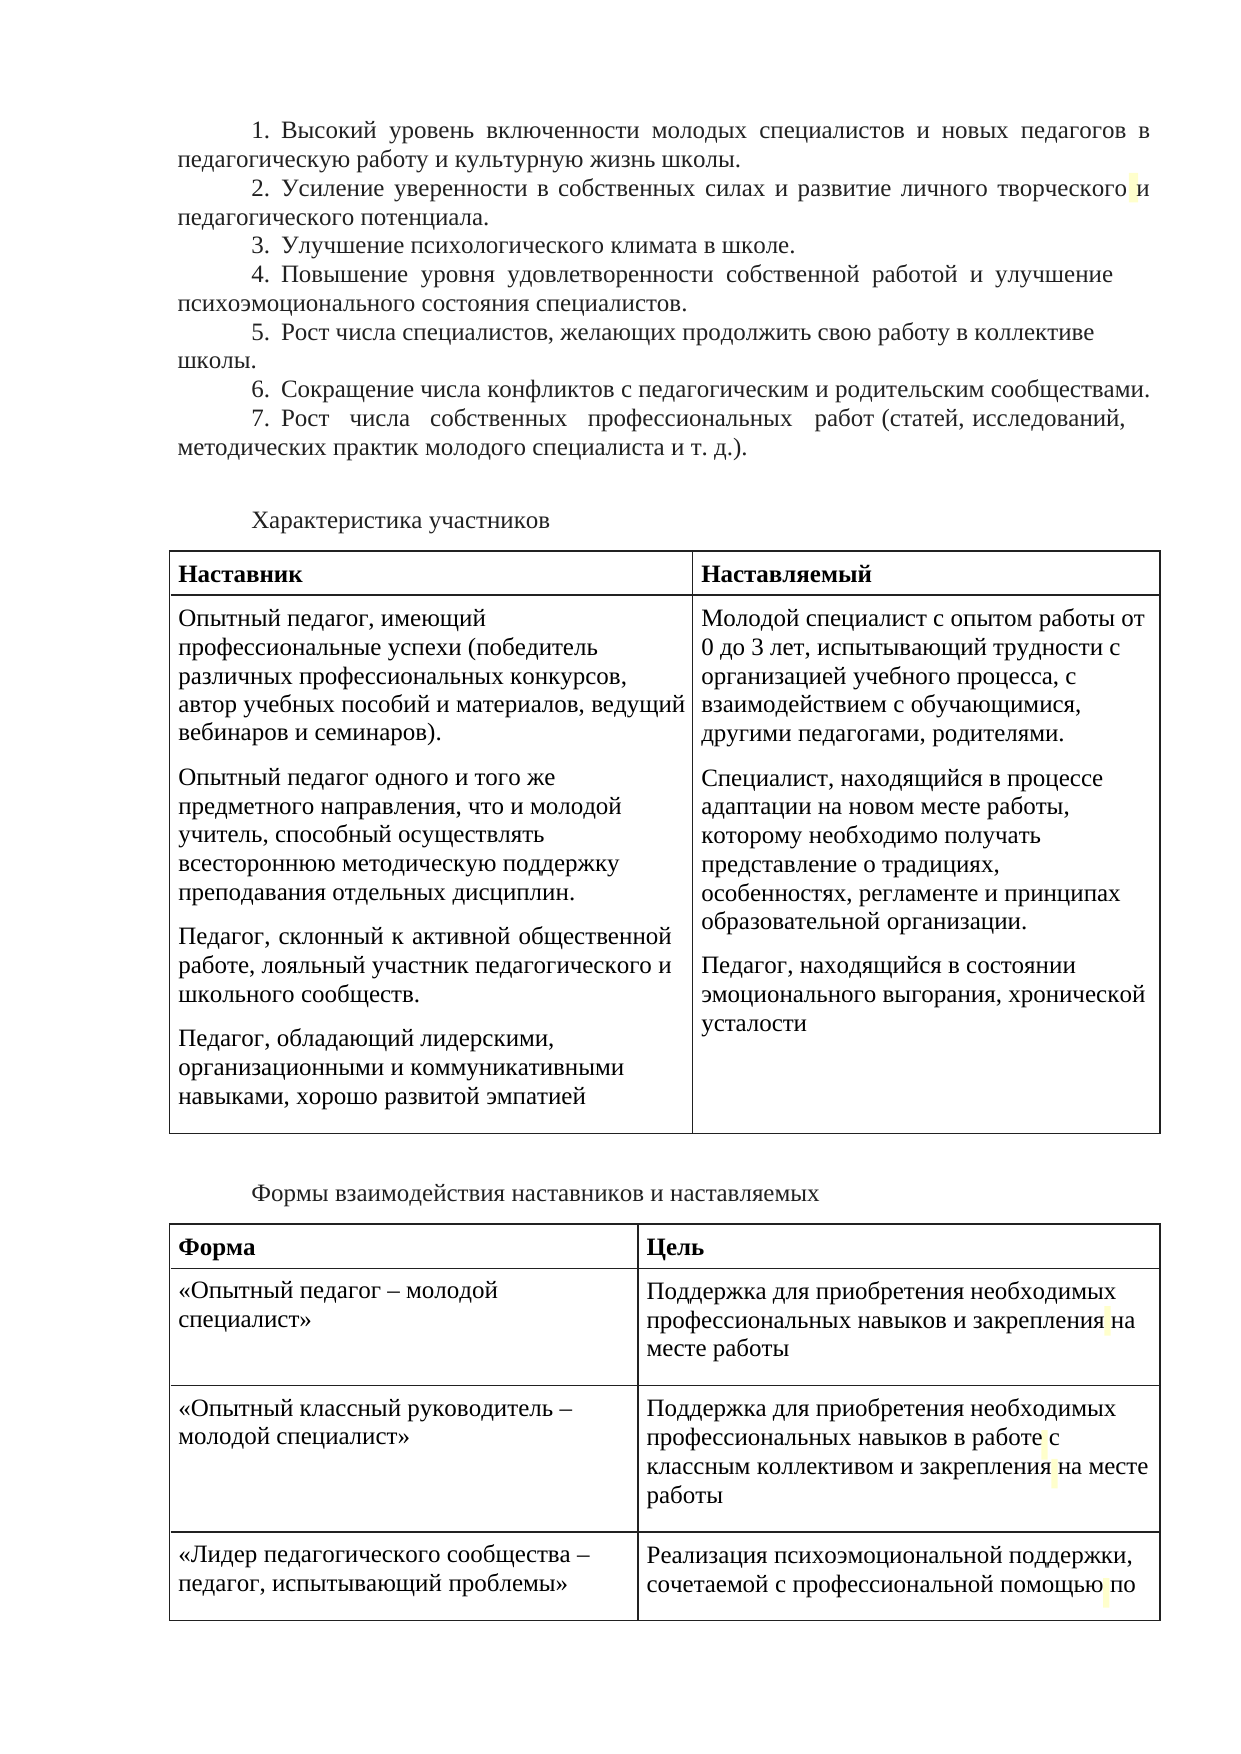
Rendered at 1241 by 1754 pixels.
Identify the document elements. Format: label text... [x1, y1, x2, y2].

table_header Наставляемый [693, 552, 1159, 594]
table_cell «Опытный педагог – молодой специалист» [170, 1269, 637, 1385]
table_cell Молодой специалист с опытом работы от 0 до 3 лет, испытывающий трудности с организацией учебного процесса, с взаимодействием с обучающимися, другими педагогами, родителями. Специалист, находящийся в процессе адаптации на новом месте работы, которому необходимо получать представление о традициях, особенностях, регламенте и принципах образовательной организации. Педагог, находящийся в состоянии эмоционального выгорания, хронической усталости [693, 596, 1159, 1133]
text Характеристика участников [251, 505, 1194, 534]
table_header Наставник [170, 552, 692, 594]
table_header Цель [639, 1225, 1159, 1267]
list Сокращение числа конфликтов с педагогическим и родительским сообществами. [251, 374, 1194, 403]
list Рост числа специалистов, желающих продолжить свою работу в коллективе школы. [177, 317, 1095, 374]
text Формы взаимодействия наставников и наставляемых [251, 1178, 1194, 1206]
table_header Форма [170, 1225, 637, 1267]
list Рост числа собственных профессиональных работ (статей, исследований, методических практик молодого специалиста и т. д.). [177, 403, 1152, 461]
table_cell Поддержка для приобретения необходимых профессиональных навыков и закрепления на месте работы [639, 1269, 1159, 1385]
list Улучшение психологического климата в школе. [251, 231, 1194, 259]
table_cell «Опытный классный руководитель – молодой специалист» [170, 1386, 637, 1531]
table_cell Поддержка для приобретения необходимых профессиональных навыков в работе с классным коллективом и закрепления на месте работы [639, 1386, 1159, 1531]
list Усиление уверенности в собственных силах и развитие личного творческого и педагогического потенциала. [177, 173, 1152, 231]
table_cell Опытный педагог, имеющий профессиональные успехи (победитель различных профессиональных конкурсов, автор учебных пособий и материалов, ведущий вебинаров и семинаров). Опытный педагог одного и того же предметного направления, что и молодой учитель, способный осуществлять всестороннюю методическую поддержку преподавания отдельных дисциплин. Педагог, склонный к активной общественной работе, лояльный участник педагогического и школьного сообществ. Педагог, обладающий лидерскими, организационными и коммуникативными навыками, хорошо развитой эмпатией [170, 595, 692, 1133]
list Повышение уровня удовлетворенности собственной работой и улучшение психоэмоционального состояния специалистов. [177, 259, 1152, 317]
list Высокий уровень включенности молодых специалистов и новых педагогов в педагогическую работу и культурную жизнь школы. [177, 115, 1152, 173]
table_cell Реализация психоэмоциональной поддержки, сочетаемой с профессиональной помощью по [639, 1533, 1159, 1620]
table_cell «Лидер педагогического сообщества – педагог, испытывающий проблемы» [170, 1532, 637, 1620]
